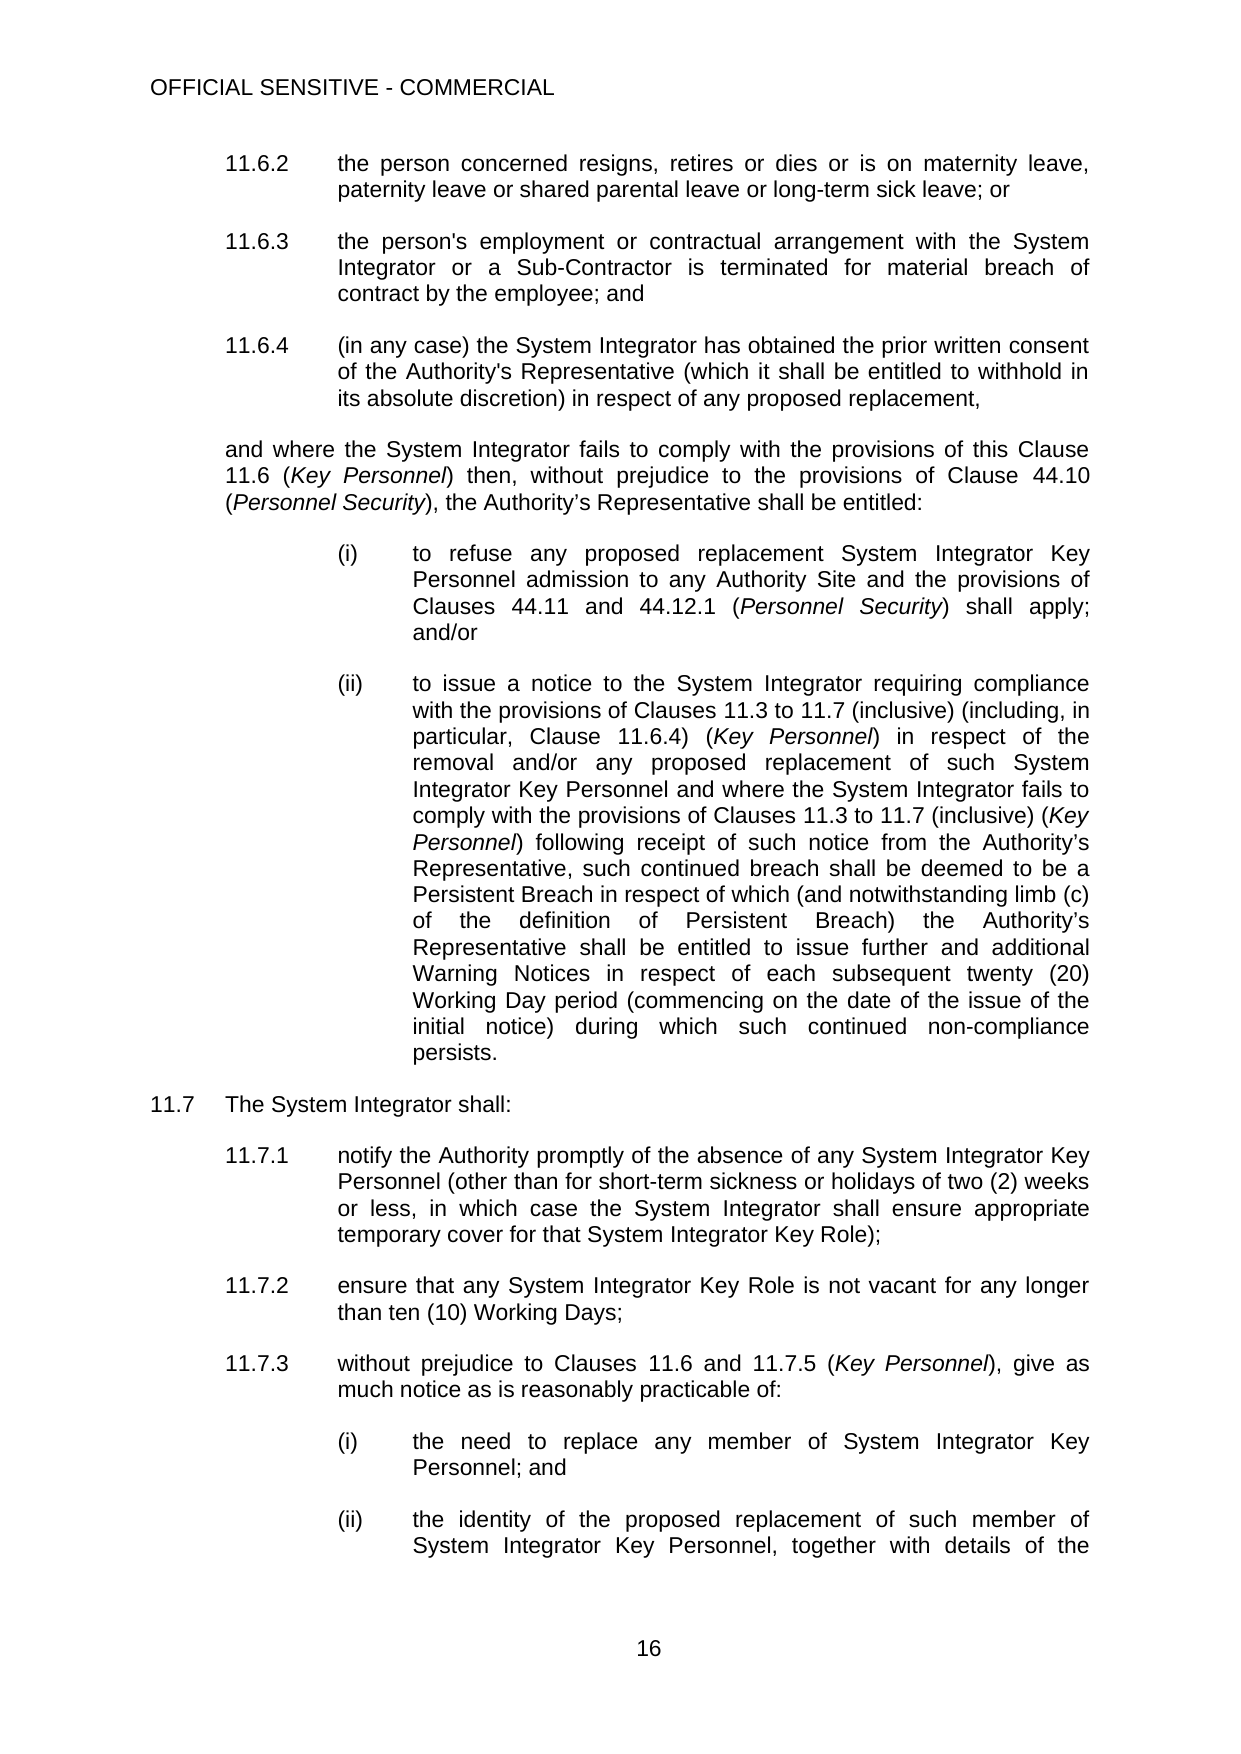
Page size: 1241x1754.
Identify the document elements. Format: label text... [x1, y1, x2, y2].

text and where the System Integrator fails to comply with the provisions of this Clause 11.6 (Key Personnel) then, without prejudice to the provisions of Clause 44.10 (Personnel Security), the Authority’s Representative shall be entitled: [225, 436, 1090, 515]
subtitle ensure that any System Integrator Key Role is not vacant for any longer than ten (10) Working Days; [225, 1272, 1090, 1325]
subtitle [337, 1506, 1090, 1558]
subtitle to issue a notice to the System Integrator requiring compliance with the provisions of Clauses 11.3 to 11.7 (inclusive) (including, in particular, Clause 11.6.4) (Key Personnel) in respect of the removal and/or any proposed replacement of such System Integrator Key Personnel and where the System Integrator fails to comply with the provisions of Clauses 11.3 to 11.7 (inclusive) (Key Personnel) following receipt of such notice from the Authority’s Representative, such continued breach shall be deemed to be a Persistent Breach in respect of which (and notwithstanding limb (c) of the definition of Persistent Breach) the Authority’s Representative shall be entitled to issue further and additional Warning Notices in respect of each subsequent twenty (20) Working Day period (commencing on the date of the issue of the initial notice) during which such continued non-compliance persists. [337, 670, 1090, 1066]
subtitle notify the Authority promptly of the absence of any System Integrator Key Personnel (other than for short-term sickness or holidays of two (2) weeks or less, in which case the System Integrator shall ensure appropriate temporary cover for that System Integrator Key Role); [225, 1142, 1090, 1247]
subtitle The System Integrator shall: [150, 1091, 1090, 1117]
subtitle (in any case) the System Integrator has obtained the prior written consent of the Authority's Representative (which it shall be entitled to withhold in its absolute discretion) in respect of any proposed replacement, [225, 332, 1090, 411]
subtitle the person's employment or contractual arrangement with the System Integrator or a Sub-Contractor is terminated for material breach of contract by the employee; and [225, 228, 1090, 307]
subtitle to refuse any proposed replacement System Integrator Key Personnel admission to any Authority Site and the provisions of Clauses 44.11 and 44.12.1 (Personnel Security) shall apply; and/or [337, 540, 1090, 645]
subtitle without prejudice to Clauses 11.6 and 11.7.5 (Key Personnel), give as much notice as is reasonably practicable of: [225, 1350, 1090, 1403]
subtitle the need to replace any member of System Integrator Key Personnel; and [337, 1428, 1090, 1481]
subtitle the person concerned resigns, retires or dies or is on maternity leave, paternity leave or shared parental leave or long-term sick leave; or [225, 150, 1090, 203]
